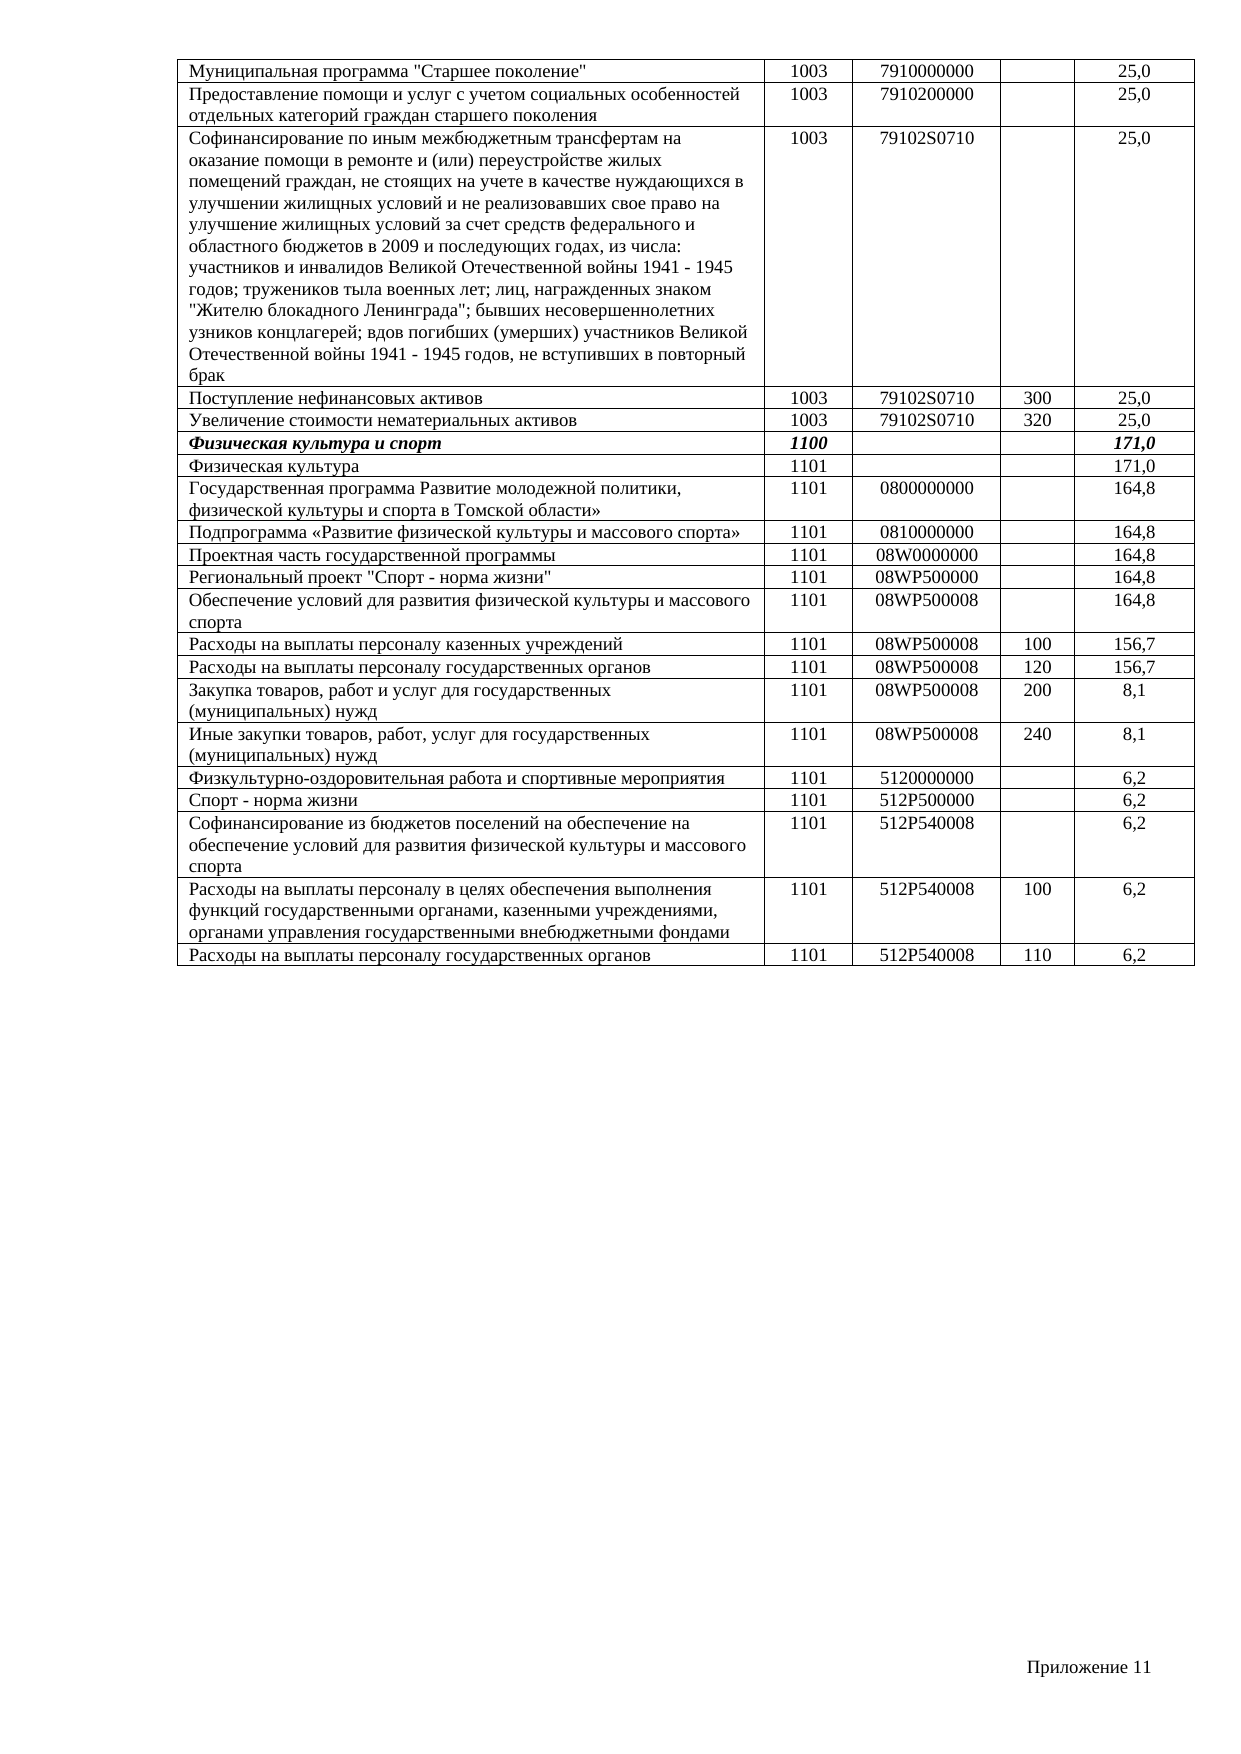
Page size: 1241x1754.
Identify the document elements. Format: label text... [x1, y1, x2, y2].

table_cell 1101 [765, 679, 852, 722]
table_cell 1101 [765, 566, 852, 588]
table_cell [1001, 60, 1074, 82]
table_cell 1101 [765, 767, 852, 788]
table_cell 164,8 [1075, 477, 1194, 520]
table_cell 100 [1001, 878, 1074, 942]
table_cell Предоставление помощи и услуг с учетом социальных особенностей отдельных категорий граждан старшего поколения [178, 83, 764, 126]
table_cell 79102S0710 [853, 127, 1000, 386]
table_cell 1101 [765, 878, 852, 942]
table_cell Поступление нефинансовых активов [178, 387, 764, 408]
table_cell 320 [1001, 409, 1074, 431]
table_cell 240 [1001, 723, 1074, 766]
table_cell 110 [1001, 944, 1074, 965]
table_cell 08WP500000 [853, 566, 1000, 588]
table_cell Проектная часть государственной программы [178, 544, 764, 565]
table_cell [1001, 767, 1074, 788]
table_cell Софинансирование по иным межбюджетным трансфертам на оказание помощи в ремонте и (или) переустройстве жилых помещений граждан, не стоящих на учете в качестве нуждающихся в улучшении жилищных условий и не реализовавших свое право на улучшение жилищных условий за счет средств федерального и областного бюджетов в 2009 и последующих годах, из числа: участников и инвалидов Великой Отечественной войны 1941 - 1945 годов; тружеников тыла военных лет; лиц, награжденных знаком "Жителю блокадного Ленинграда"; бывших несовершеннолетних узников концлагерей; вдов погибших (умерших) участников Великой Отечественной войны 1941 - 1945 годов, не вступивших в повторный брак [178, 127, 764, 386]
table_cell 1101 [765, 477, 852, 520]
table_cell 25,0 [1075, 60, 1194, 82]
table_cell 156,7 [1075, 656, 1194, 677]
table_cell [1001, 83, 1074, 126]
table_cell [853, 455, 1000, 476]
table_cell 100 [1001, 633, 1074, 655]
table_cell 512Р540008 [853, 878, 1000, 942]
table_cell 200 [1001, 679, 1074, 722]
table_cell [1001, 544, 1074, 565]
table_cell 171,0 [1075, 455, 1194, 476]
table_cell Закупка товаров, работ и услуг для государственных (муниципальных) нужд [178, 679, 764, 722]
table_cell 1101 [765, 789, 852, 811]
table_cell 6,2 [1075, 812, 1194, 877]
table_cell 08WP500008 [853, 589, 1000, 632]
table_cell 1003 [765, 127, 852, 386]
table_cell 164,8 [1075, 521, 1194, 543]
table_cell Государственная программа Развитие молодежной политики, физической культуры и спорта в Томской области» [178, 477, 764, 520]
table_cell [1001, 566, 1074, 588]
text Приложение 11 [177, 1656, 1152, 1678]
table_cell Софинансирование из бюджетов поселений на обеспечение на обеспечение условий для развития физической культуры и массового спорта [178, 812, 764, 877]
table_cell 1101 [765, 521, 852, 543]
table_cell 25,0 [1075, 387, 1194, 408]
table_cell 6,2 [1075, 767, 1194, 788]
table_cell Муниципальная программа "Старшее поколение" [178, 60, 764, 82]
table_cell 1101 [765, 633, 852, 655]
table_cell Расходы на выплаты персоналу государственных органов [178, 656, 764, 677]
table_cell 0810000000 [853, 521, 1000, 543]
table_cell 1003 [765, 83, 852, 126]
table_cell [1001, 521, 1074, 543]
table_cell [1001, 589, 1074, 632]
table_cell 08WP500008 [853, 656, 1000, 677]
table_cell 164,8 [1075, 589, 1194, 632]
table_cell 8,1 [1075, 723, 1194, 766]
table_cell Расходы на выплаты персоналу в целях обеспечения выполнения функций государственными органами, казенными учреждениями, органами управления государственными внебюджетными фондами [178, 878, 764, 942]
table_cell Обеспечение условий для развития физической культуры и массового спорта [178, 589, 764, 632]
table_cell 25,0 [1075, 127, 1194, 386]
table_cell 79102S0710 [853, 387, 1000, 408]
table_cell 6,2 [1075, 789, 1194, 811]
table_cell Физическая культура и спорт [178, 432, 764, 453]
table_cell 08WP500008 [853, 633, 1000, 655]
table_cell [1001, 789, 1074, 811]
table_cell Расходы на выплаты персоналу государственных органов [178, 944, 764, 965]
table_cell 512Р540008 [853, 944, 1000, 965]
table_cell 164,8 [1075, 566, 1194, 588]
table_cell Региональный проект "Спорт - норма жизни" [178, 566, 764, 588]
table_cell Физическая культура [178, 455, 764, 476]
table_cell Спорт - норма жизни [178, 789, 764, 811]
table_cell 120 [1001, 656, 1074, 677]
table_cell [1001, 455, 1074, 476]
table_cell Подпрограмма «Развитие физической культуры и массового спорта» [178, 521, 764, 543]
table_cell 512Р540008 [853, 812, 1000, 877]
table_cell [1001, 432, 1074, 453]
table_cell 164,8 [1075, 544, 1194, 565]
table_cell 171,0 [1075, 432, 1194, 453]
table_cell 1101 [765, 723, 852, 766]
table_cell 08WP500008 [853, 679, 1000, 722]
table_cell 1101 [765, 455, 852, 476]
table_cell [853, 432, 1000, 453]
table_cell 1003 [765, 387, 852, 408]
table_cell 6,2 [1075, 878, 1194, 942]
table_cell 0800000000 [853, 477, 1000, 520]
table_cell [1001, 127, 1074, 386]
table_cell 8,1 [1075, 679, 1194, 722]
table_cell 1100 [765, 432, 852, 453]
table_cell 25,0 [1075, 83, 1194, 126]
table_cell Расходы на выплаты персоналу казенных учреждений [178, 633, 764, 655]
table_cell 1101 [765, 589, 852, 632]
table_cell 08W0000000 [853, 544, 1000, 565]
table_cell [1001, 812, 1074, 877]
table_cell 1101 [765, 944, 852, 965]
table_cell [1001, 477, 1074, 520]
table_cell 08WP500008 [853, 723, 1000, 766]
table_cell 156,7 [1075, 633, 1194, 655]
table_cell 7910000000 [853, 60, 1000, 82]
table_cell 7910200000 [853, 83, 1000, 126]
table_cell Увеличение стоимости нематериальных активов [178, 409, 764, 431]
table_cell 79102S0710 [853, 409, 1000, 431]
table_cell 1003 [765, 60, 852, 82]
table_cell 512Р500000 [853, 789, 1000, 811]
table_cell 300 [1001, 387, 1074, 408]
table_cell Иные закупки товаров, работ, услуг для государственных (муниципальных) нужд [178, 723, 764, 766]
table_cell 1003 [765, 409, 852, 431]
table_cell 25,0 [1075, 409, 1194, 431]
table_cell 5120000000 [853, 767, 1000, 788]
table_cell 1101 [765, 656, 852, 677]
table_cell 1101 [765, 812, 852, 877]
table_cell 1101 [765, 544, 852, 565]
table_cell Физкультурно-оздоровительная работа и спортивные мероприятия [178, 767, 764, 788]
table_cell 6,2 [1075, 944, 1194, 965]
